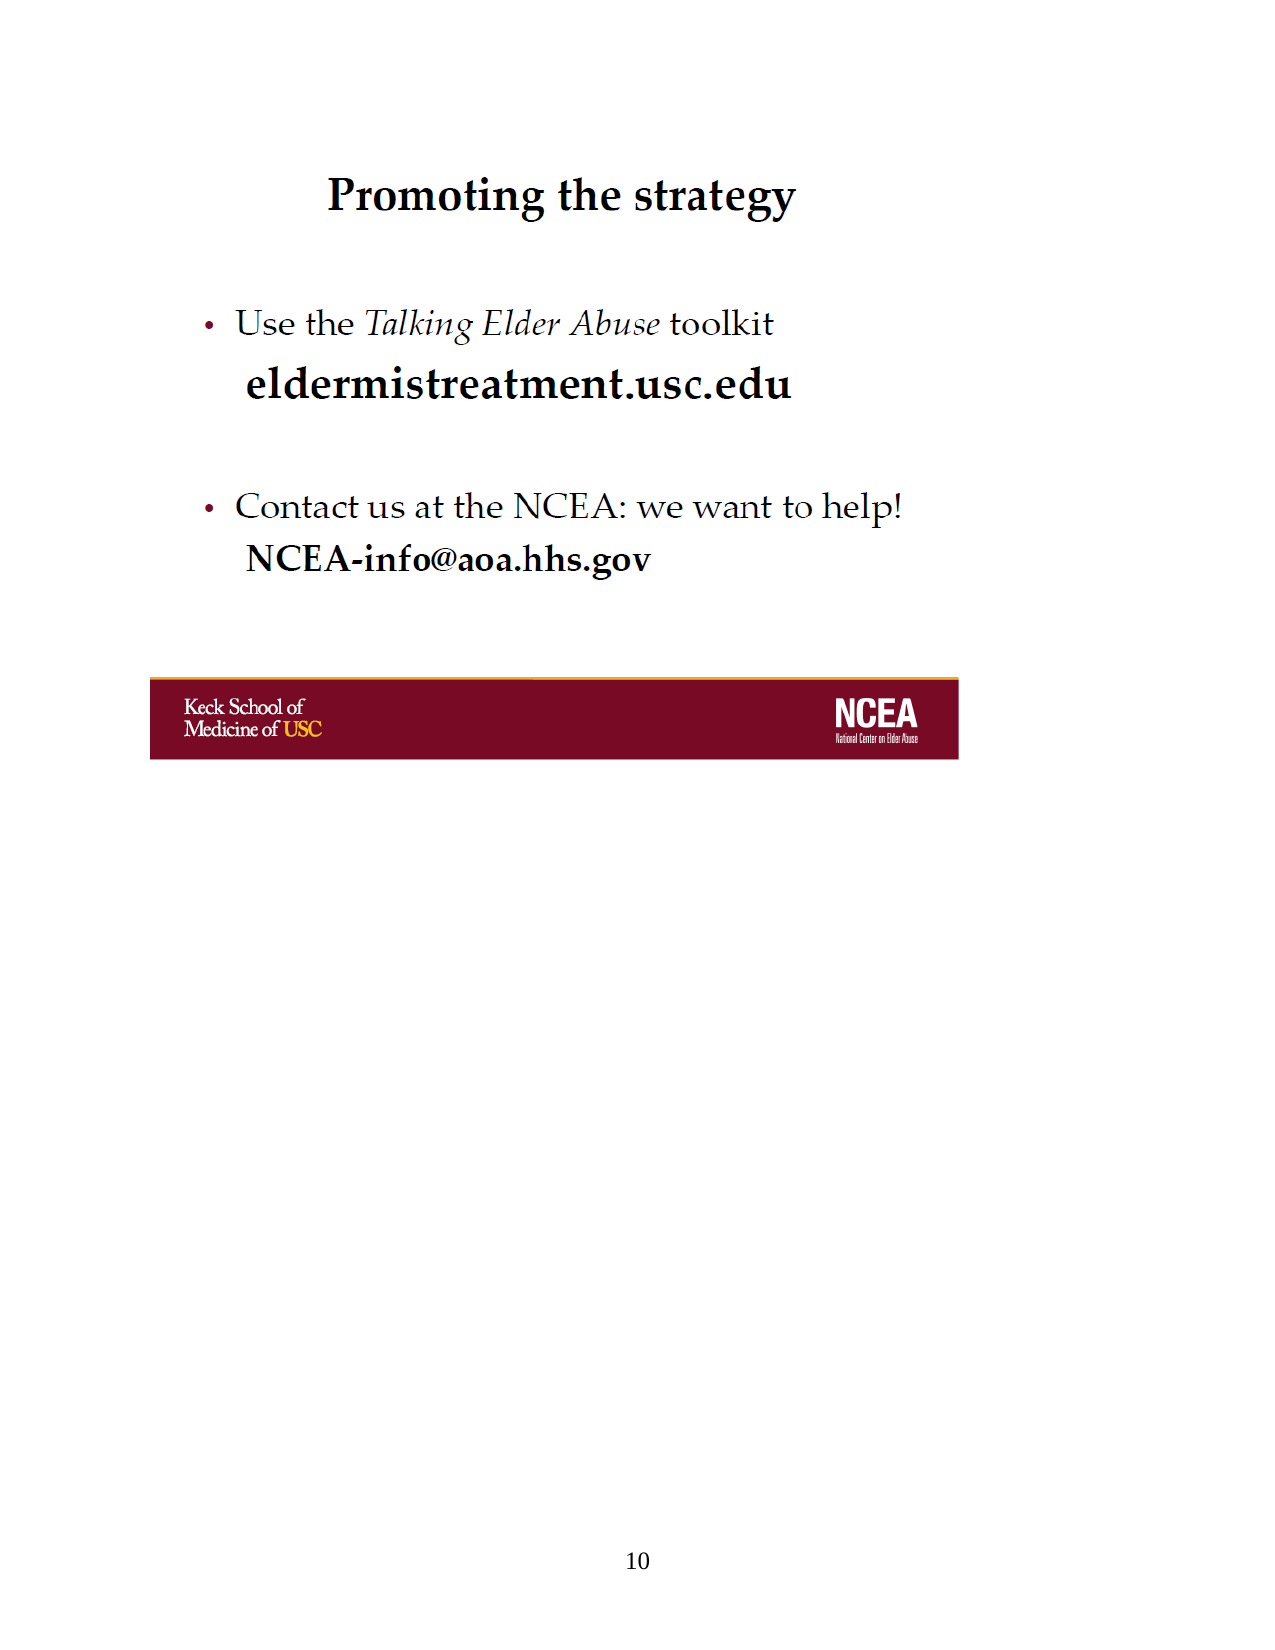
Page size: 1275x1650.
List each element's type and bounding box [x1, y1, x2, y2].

picture [150, 150, 959, 760]
